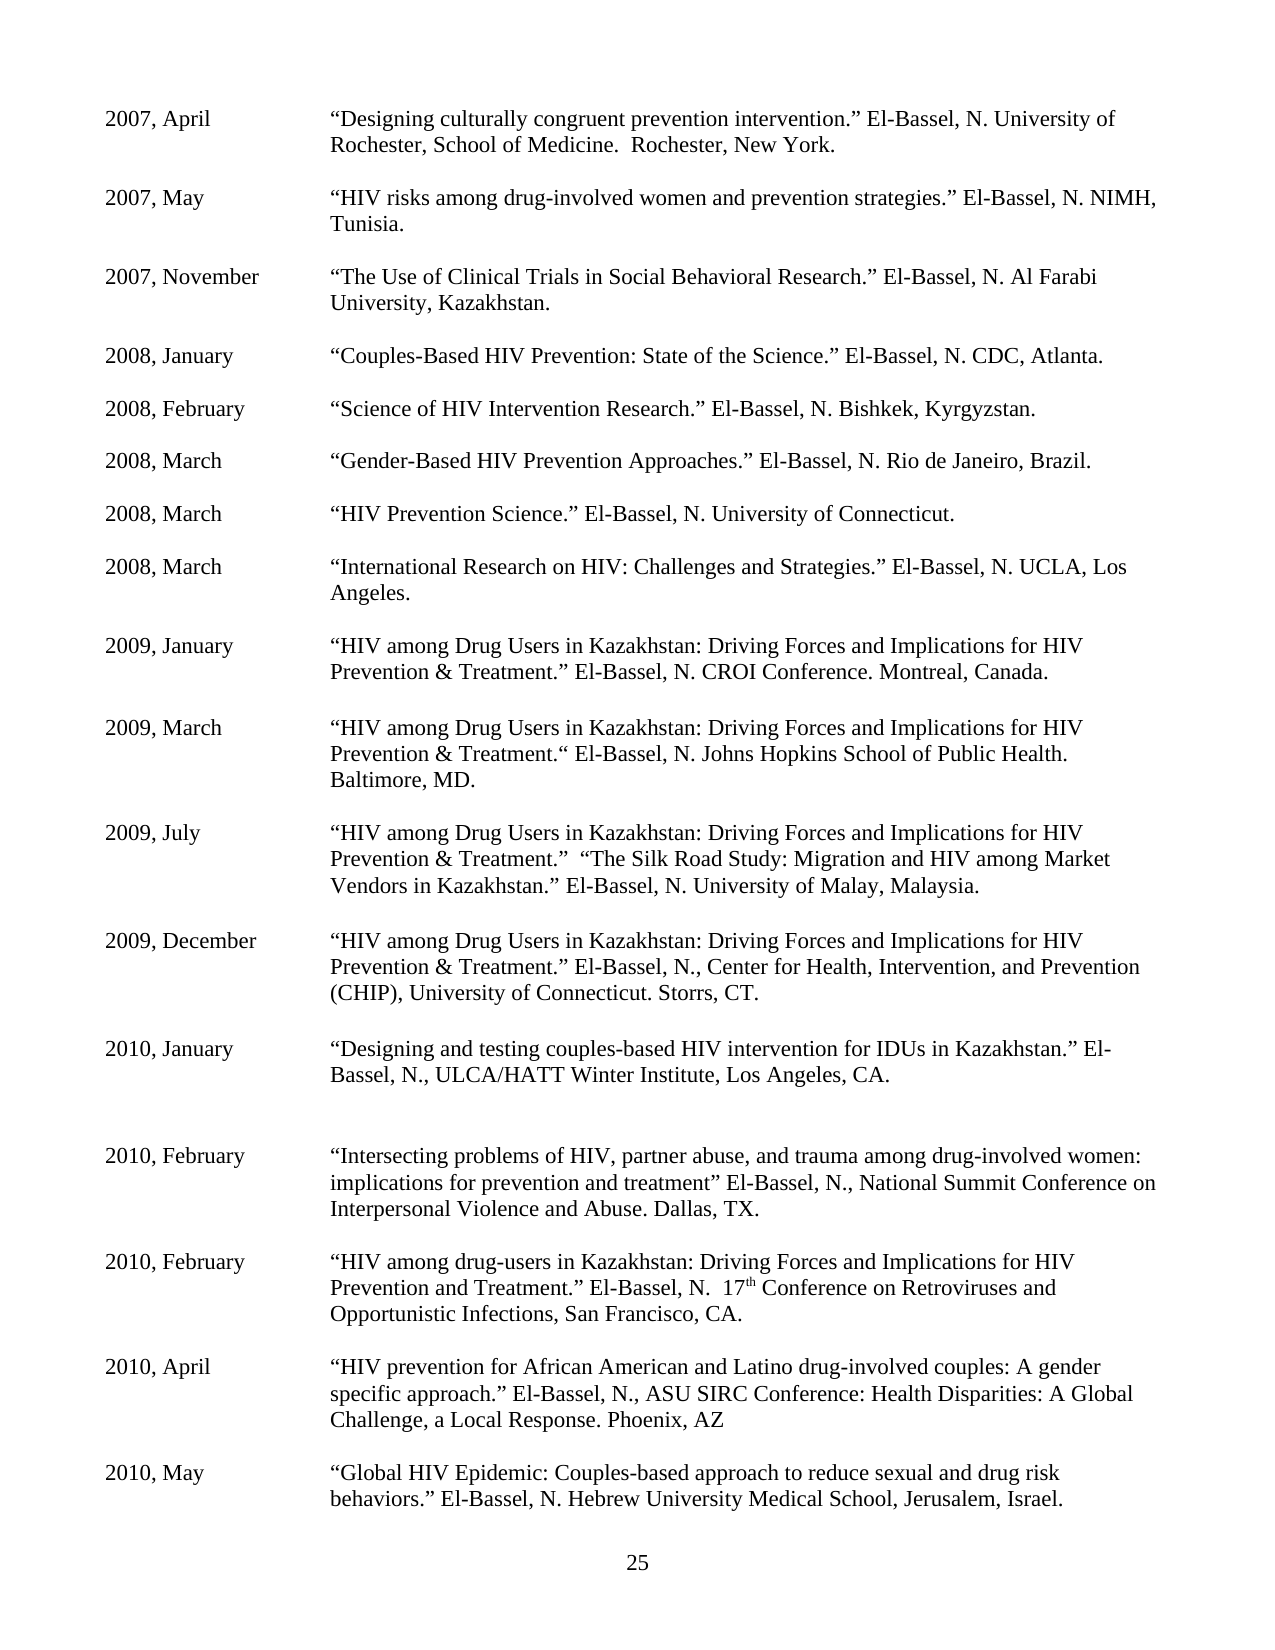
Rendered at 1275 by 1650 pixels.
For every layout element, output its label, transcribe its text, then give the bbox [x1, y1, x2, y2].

text 2008, March “International Research on HIV: Challenges and Strategies.” El-Bassel, N. UCLA, Los Angeles. [105, 553, 1170, 606]
text 2010, April “HIV prevention for African American and Latino drug-involved couples: A gender specific approach.” El-Bassel, N., ASU SIRC Conference: Health Disparities: A Global Challenge, a Local Response. Phoenix, AZ [105, 1353, 1170, 1432]
text 2007, April “Designing culturally congruent prevention intervention.” El-Bassel, N. University of Rochester, School of Medicine. Rochester, New York. [105, 105, 1170, 158]
text 2010, February “Intersecting problems of HIV, partner abuse, and trauma among drug-involved women: implications for prevention and treatment” El-Bassel, N., National Summit Conference on Interpersonal Violence and Abuse. Dallas, TX. [105, 1142, 1170, 1221]
text 2009, January “HIV among Drug Users in Kazakhstan: Driving Forces and Implications for HIV Prevention & Treatment.” El-Bassel, N. CROI Conference. Montreal, Canada. [105, 632, 1170, 713]
text 2009, March “HIV among Drug Users in Kazakhstan: Driving Forces and Implications for HIV Prevention & Treatment.“ El-Bassel, N. Johns Hopkins School of Public Health. Baltimore, MD. [105, 713, 1170, 793]
text 2010, January “Designing and testing couples-based HIV intervention for IDUs in Kazakhstan.” El-Bassel, N., ULCA/HATT Winter Institute, Los Angeles, CA. [105, 1034, 1170, 1116]
text 2007, May “HIV risks among drug-involved women and prevention strategies.” El-Bassel, N. NIMH, Tunisia. [105, 184, 1170, 237]
text 2009, July “HIV among Drug Users in Kazakhstan: Driving Forces and Implications for HIV Prevention & Treatment.” “The Silk Road Study: Migration and HIV among Market Vendors in Kazakhstan.” El-Bassel, N. University of Malay, Malaysia. [105, 819, 1170, 927]
text 2010, February “HIV among drug-users in Kazakhstan: Driving Forces and Implications for HIV Prevention and Treatment.” El-Bassel, N. 17th Conference on Retroviruses and Opportunistic Infections, San Francisco, CA. [105, 1248, 1170, 1327]
text 2007, November “The Use of Clinical Trials in Social Behavioral Research.” El-Bassel, N. Al Farabi University, Kazakhstan. [105, 263, 1170, 316]
text 2008, February “Science of HIV Intervention Research.” El-Bassel, N. Bishkek, Kyrgyzstan. [105, 395, 1170, 421]
text 2008, March “Gender-Based HIV Prevention Approaches.” El-Bassel, N. Rio de Janeiro, Brazil. [105, 448, 1170, 474]
text 2008, March “HIV Prevention Science.” El-Bassel, N. University of Connecticut. [105, 500, 1170, 527]
text 2008, January “Couples-Based HIV Prevention: State of the Science.” El-Bassel, N. CDC, Atlanta. [105, 342, 1170, 368]
text 2009, December “HIV among Drug Users in Kazakhstan: Driving Forces and Implications for HIV Prevention & Treatment.” El-Bassel, N., Center for Health, Intervention, and Prevention (CHIP), University of Connecticut. Storrs, CT. [105, 927, 1170, 1034]
text 2010, May “Global HIV Epidemic: Couples-based approach to reduce sexual and drug risk behaviors.” El-Bassel, N. Hebrew University Medical School, Jerusalem, Israel. [105, 1459, 1170, 1511]
